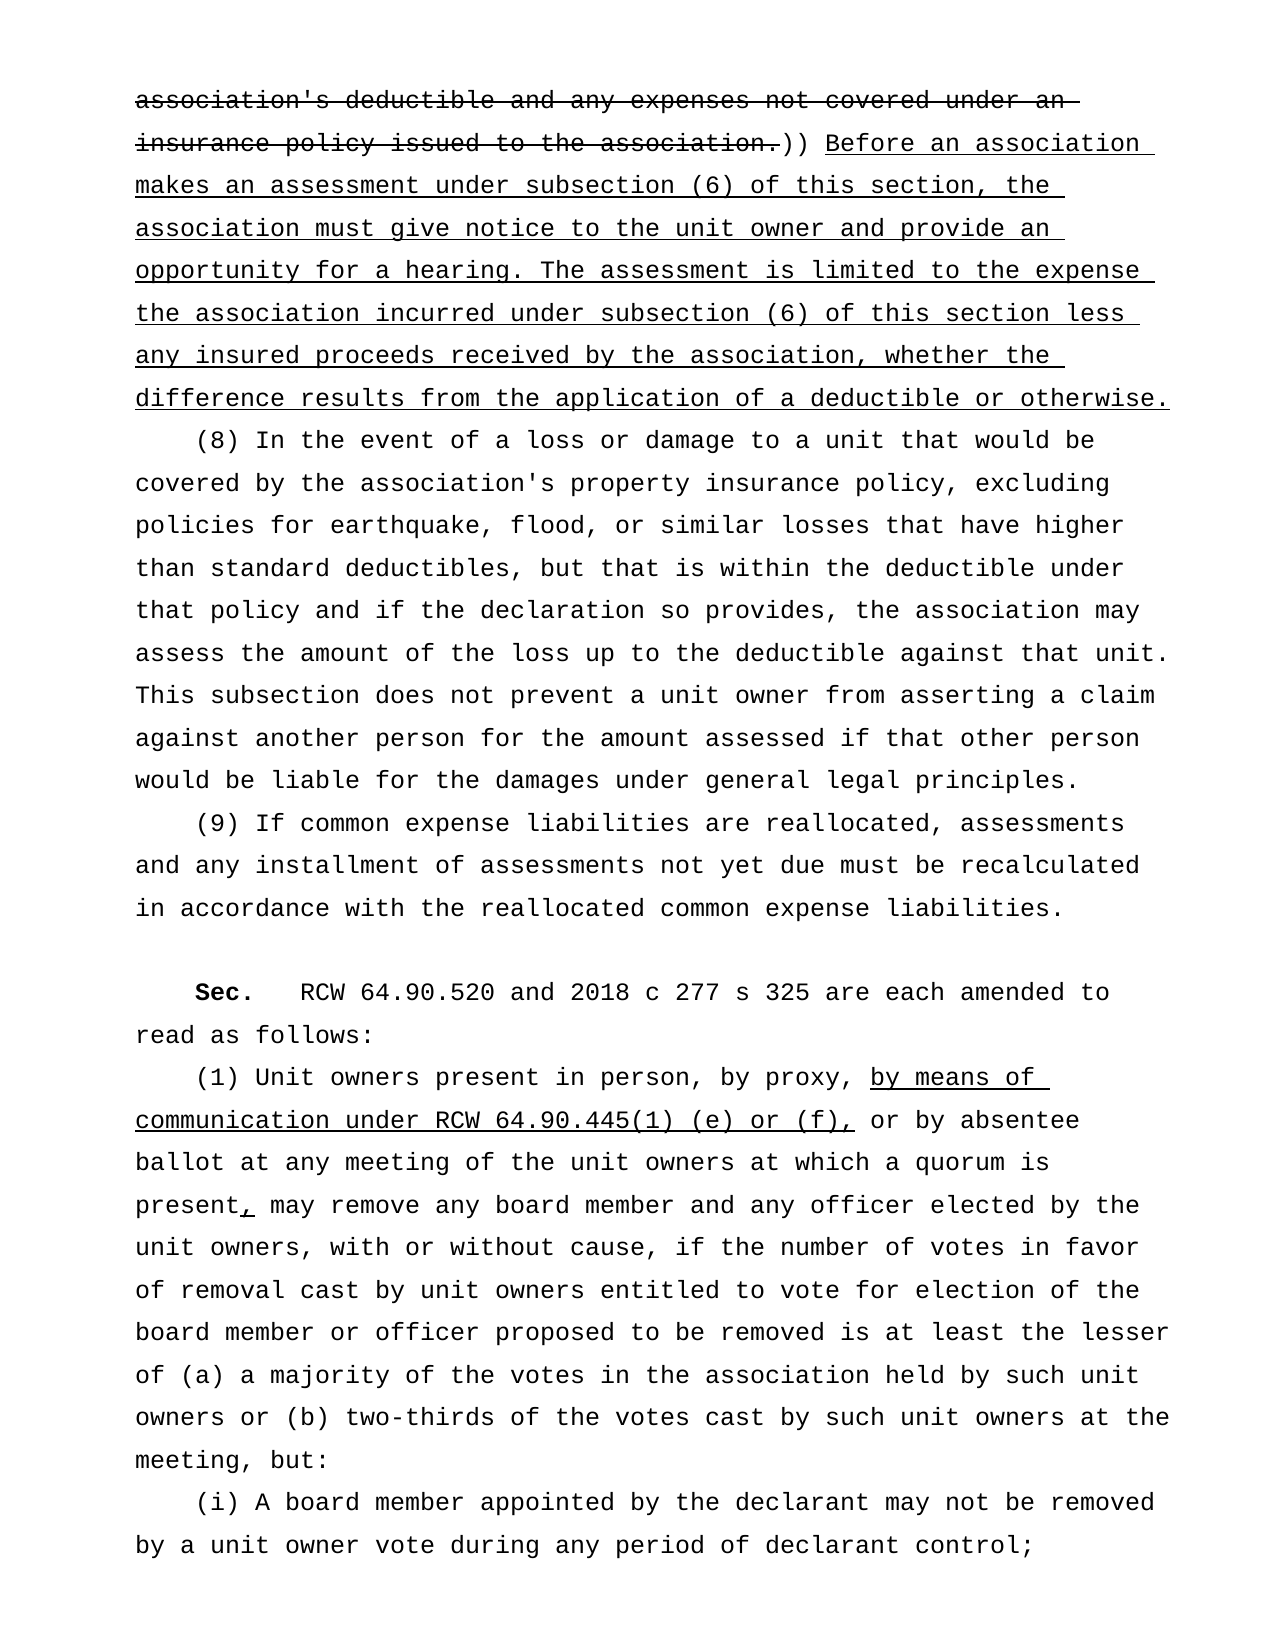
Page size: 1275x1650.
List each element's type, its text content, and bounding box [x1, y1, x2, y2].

text (1) Unit owners present in person, by proxy, by means of communication under RCW 64.90.445(1) (e) or (f), or by absentee ballot at any meeting of the unit owners at which a quorum is present, may remove any board member and any officer elected by the unit owners, with or without cause, if the number of votes in favor of removal cast by unit owners entitled to vote for election of the board member or officer proposed to be removed is at least the lesser of (a) a majority of the votes in the association held by such unit owners or (b) two-thirds of the votes cast by such unit owners at the meeting, but: [135, 1052, 1170, 1477]
text (8) In the event of a loss or damage to a unit that would be covered by the association's property insurance policy, excluding policies for earthquake, flood, or similar losses that have higher than standard deductibles, but that is within the deductible under that policy and if the declaration so provides, the association may assess the amount of the loss up to the deductible against that unit. This subsection does not prevent a unit owner from asserting a claim against another person for the amount assessed if that other person would be liable for the damages under general legal principles. [135, 415, 1170, 797]
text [135, 75, 1170, 409]
text (i) A board member appointed by the declarant may not be removed by a unit owner vote during any period of declarant control; [135, 1477, 1170, 1562]
text Sec. RCW 64.90.520 and 2018 c 277 s 325 are each amended to read as follows: [135, 967, 1170, 1052]
text (9) If common expense liabilities are reallocated, assessments and any installment of assessments not yet due must be recalculated in accordance with the reallocated common expense liabilities. [135, 797, 1170, 925]
